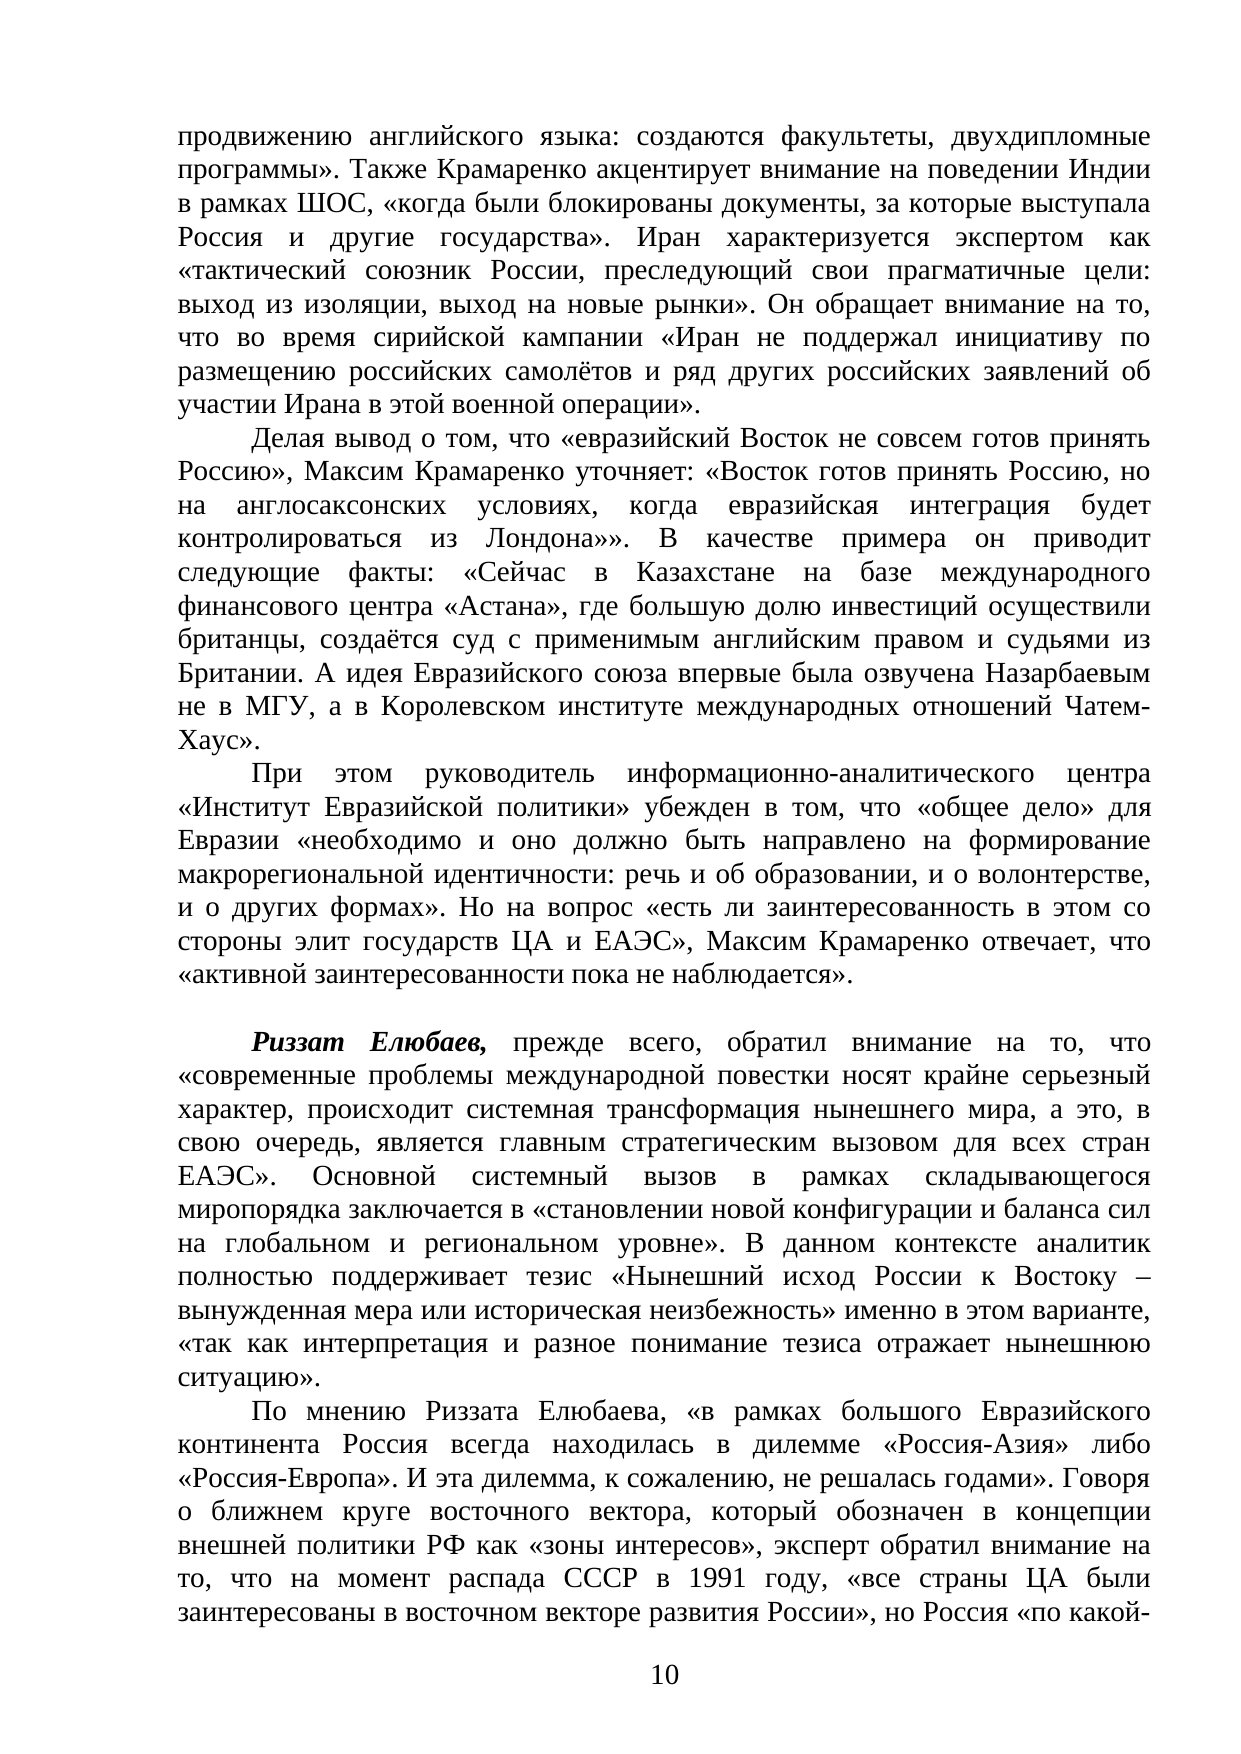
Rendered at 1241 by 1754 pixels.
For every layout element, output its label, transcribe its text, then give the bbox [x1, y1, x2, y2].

text Риззат Елюбаев, прежде всего, обратил внимание на то, что «современные проблемы международной повестки носят крайне серьезный характер, происходит системная трансформация нынешнего мира, а это, в свою очередь, является главным стратегическим вызовом для всех стран ЕАЭС». Основной системный вызов в рамках складывающегося миропорядка заключается в «становлении новой конфигурации и баланса сил на глобальном и региональном уровне». В данном контексте аналитик полностью поддерживает тезис «Нынешний исход России к Востоку – вынужденная мера или историческая неизбежность» именно в этом варианте, «так как интерпретация и разное понимание тезиса отражает нынешнюю ситуацию». [177, 1024, 1152, 1393]
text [177, 118, 1152, 420]
text При этом руководитель информационно-аналитического центра «Институт Евразийской политики» убежден в том, что «общее дело» для Евразии «необходимо и оно должно быть направлено на формирование макрорегиональной идентичности: речь и об образовании, и о волонтерстве, и о других формах». Но на вопрос «есть ли заинтересованность в этом со стороны элит государств ЦА и ЕАЭС», Максим Крамаренко отвечает, что «активной заинтересованности пока не наблюдается». [177, 755, 1152, 990]
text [177, 1393, 1152, 1627]
text Делая вывод о том, что «евразийский Восток не совсем готов принять Россию», Максим Крамаренко уточняет: «Восток готов принять Россию, но на англосаксонских условиях, когда евразийская интеграция будет контролироваться из Лондона»». В качестве примера он приводит следующие факты: «Сейчас в Казахстане на базе международного финансового центра «Астана», где большую долю инвестиций осуществили британцы, создаётся суд с применимым английским правом и судьями из Британии. А идея Евразийского союза впервые была озвучена Назарбаевым не в МГУ, а в Королевском институте международных отношений Чатем-Хаус». [177, 420, 1152, 755]
